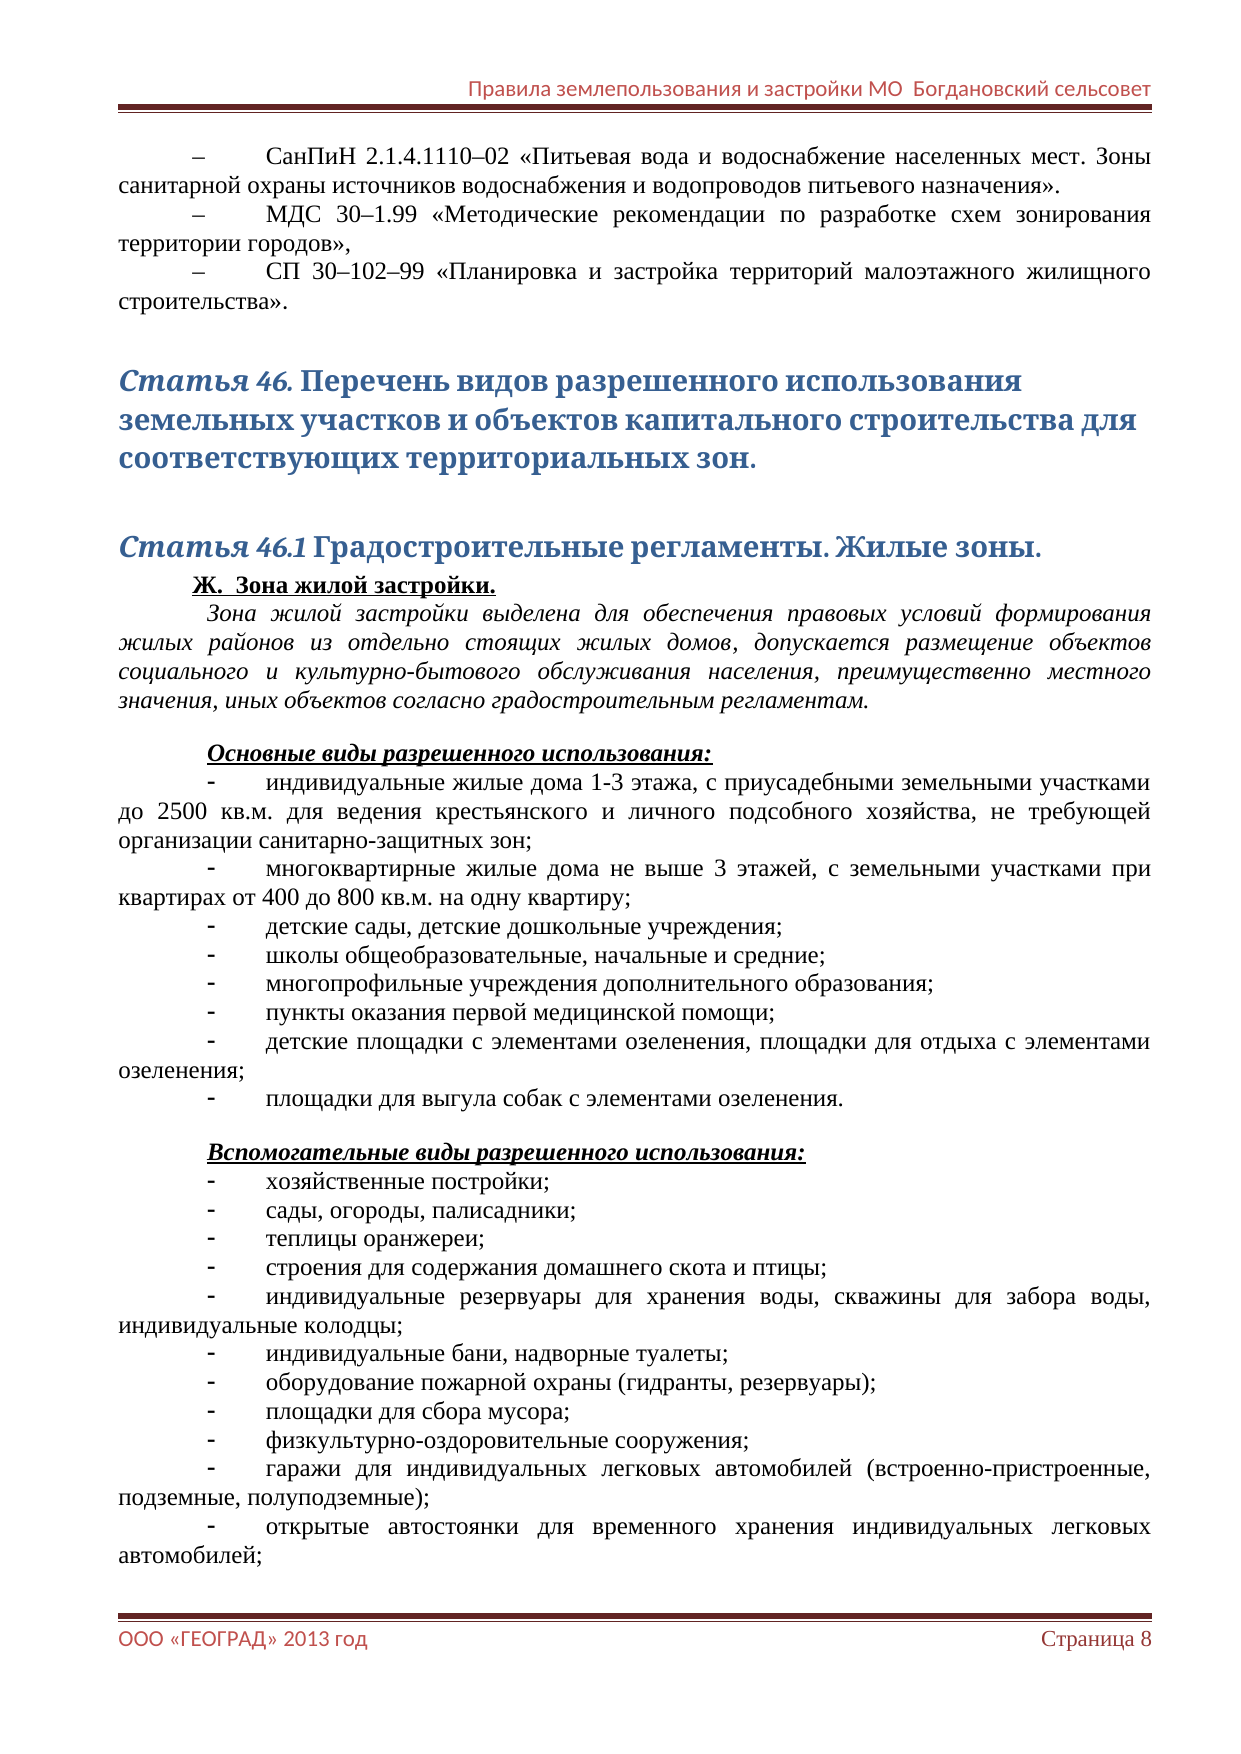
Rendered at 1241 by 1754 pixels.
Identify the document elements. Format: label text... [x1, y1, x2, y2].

list индивидуальные жилые дома 1-3 этажа, с приусадебными земельными участками до 2500 кв.м. для ведения крестьянского и личного подсобного хозяйства, не требующей организации санитарно-защитных зон; [118, 767, 1152, 853]
list многопрофильные учреждения дополнительного образования; [118, 968, 1152, 997]
list индивидуальные резервуары для хранения воды, скважины для забора воды, индивидуальные колодцы; [118, 1281, 1152, 1338]
text Зона жилой застройки выделена для обеспечения правовых условий формирования жилых районов из отдельно стоящих жилых домов, допускается размещение объектов социального и культурно-бытового обслуживания населения, преимущественно местного значения, иных объектов согласно градостроительным регламентам. [118, 598, 1152, 713]
list открытые автостоянки для временного хранения индивидуальных легковых автомобилей; [118, 1511, 1152, 1568]
list сады, огороды, палисадники; [118, 1195, 1152, 1223]
list физкультурно-оздоровительные сооружения; [118, 1425, 1152, 1453]
list многоквартирные жилые дома не выше 3 этажей, с земельными участками при квартирах от 400 до 800 кв.м. на одну квартиру; [118, 853, 1152, 911]
list пункты оказания первой медицинской помощи; [118, 997, 1152, 1026]
list гаражи для индивидуальных легковых автомобилей (встроенно-пристроенные, подземные, полуподземные); [118, 1453, 1152, 1511]
list строения для содержания домашнего скота и птицы; [118, 1252, 1152, 1281]
list индивидуальные бани, надворные туалеты; [118, 1338, 1152, 1367]
subtitle Статья 46. Перечень видов разрешенного использования земельных участков и объектов капитального строительства для соответствующих территориальных зон. [118, 366, 1152, 476]
list детские сады, детские дошкольные учреждения; [118, 911, 1152, 940]
list теплицы оранжереи; [118, 1223, 1152, 1252]
list площадки для выгула собак с элементами озеленения. [118, 1083, 1152, 1112]
list школы общеобразовательные, начальные и средние; [118, 940, 1152, 968]
subtitle Статья 46.1 Градостроительные регламенты. Жилые зоны. [118, 531, 1152, 565]
list оборудование пожарной охраны (гидранты, резервуары); [118, 1367, 1152, 1396]
list СП 30–102–99 «Планировка и застройка территорий малоэтажного жилищного строительства». [118, 256, 1152, 316]
list площадки для сбора мусора; [118, 1396, 1152, 1425]
text Основные виды разрешенного использования: [118, 738, 1152, 767]
text Ж. Зона жилой застройки. [118, 570, 1152, 598]
list СанПиН 2.1.4.1110–02 «Питьевая вода и водоснабжение населенных мест. Зоны санитарной охраны источников водоснабжения и водопроводов питьевого назначения». [118, 141, 1152, 199]
list МДС 30–1.99 «Методические рекомендации по разработке схем зонирования территории городов», [118, 199, 1152, 256]
text Вспомогательные виды разрешенного использования: [118, 1137, 1152, 1166]
list хозяйственные постройки; [118, 1166, 1152, 1195]
list детские площадки с элементами озеленения, площадки для отдыха с элементами озеленения; [118, 1026, 1152, 1083]
